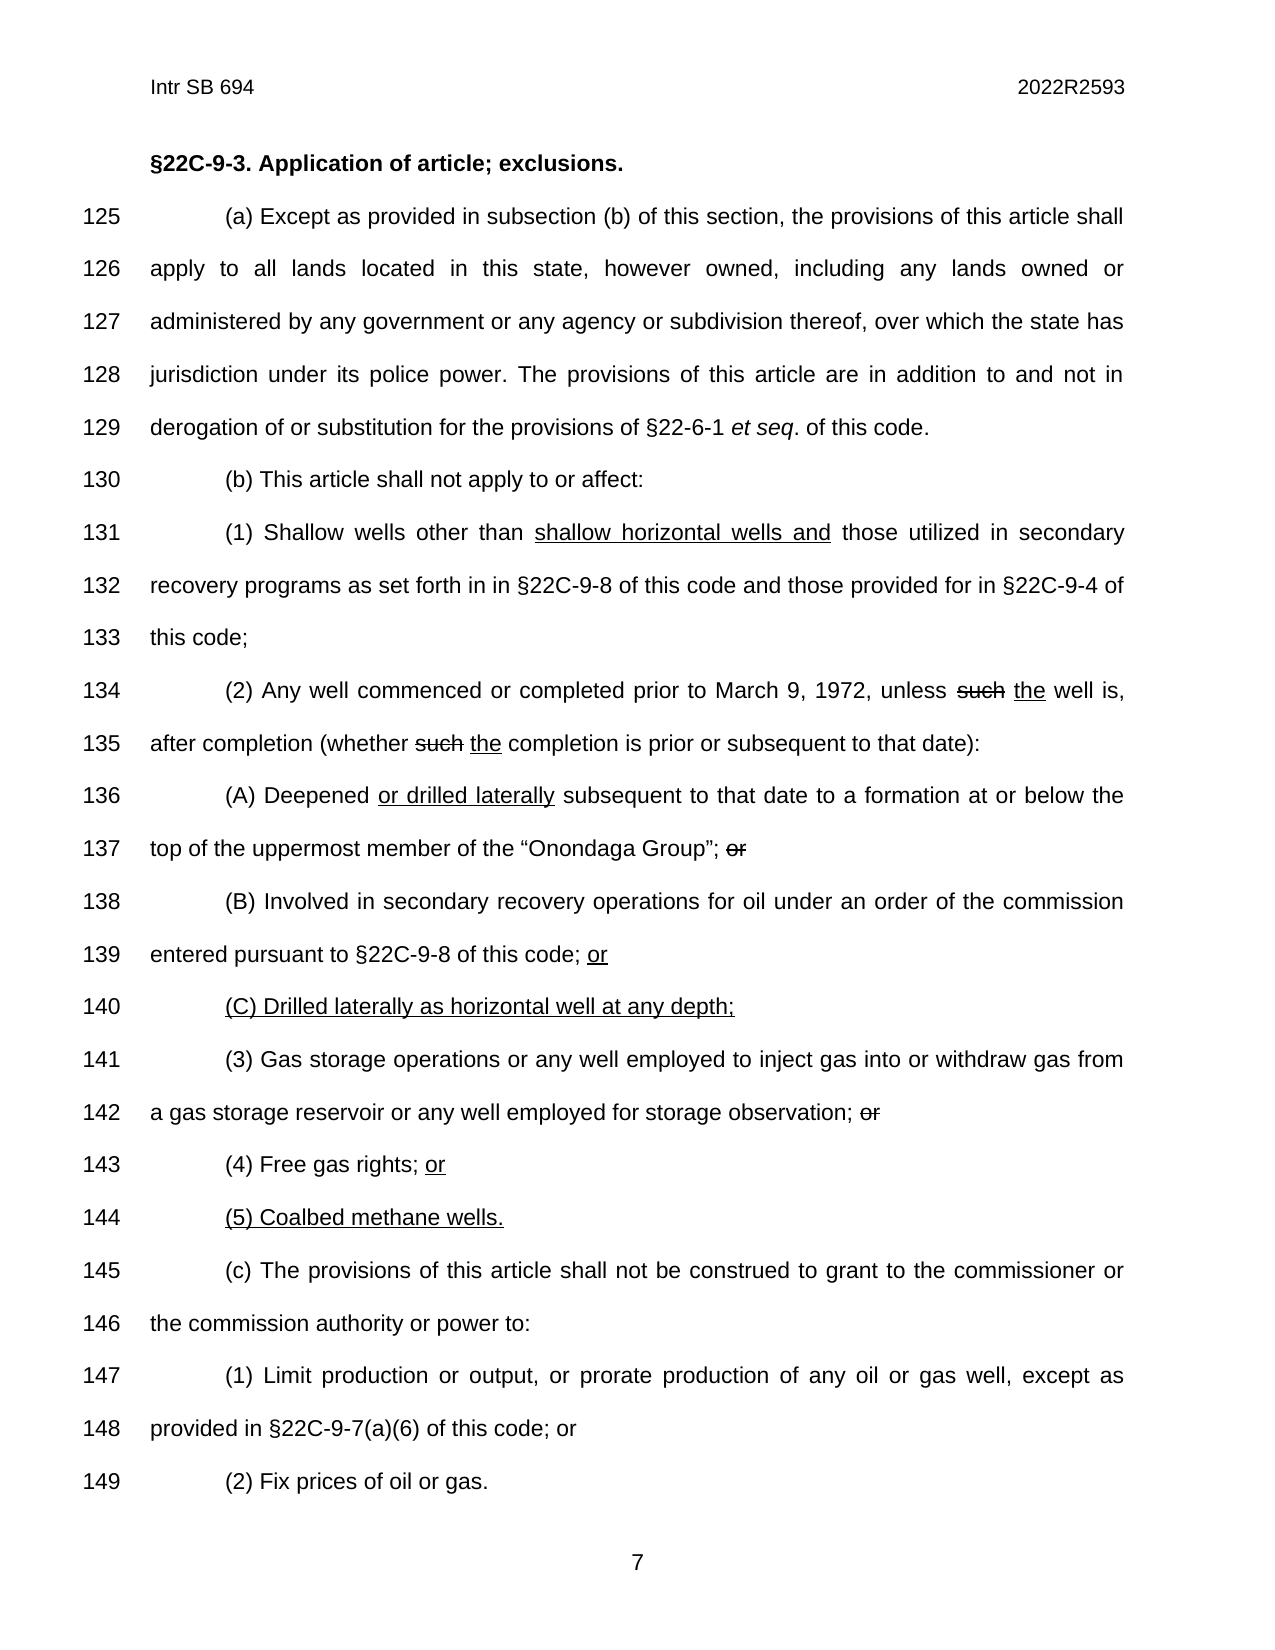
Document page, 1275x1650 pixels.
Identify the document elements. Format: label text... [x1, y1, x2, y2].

text (4) Free gas rights; or [150, 1151, 1125, 1178]
subtitle §22C-9-3. Application of article; exclusions. [150, 150, 1125, 176]
text (5) Coalbed methane wells. [150, 1204, 1125, 1231]
text (b) This article shall not apply to or affect: [150, 466, 1125, 493]
text (A) Deepened or drilled laterally subsequent to that date to a formation at or below the top of the uppermost member of the “Onondaga Group”; or [150, 782, 1125, 862]
text (a) Except as provided in subsection (b) of this section, the provisions of this article shall apply to all lands located in this state, however owned, including any lands owned or administered by any government or any agency or subdivision thereof, over which the state has jurisdiction under its police power. The provisions of this article are in addition to and not in derogation of or substitution for the provisions of §22-6-1 et seq. of this code. [150, 203, 1125, 440]
text (1) Limit production or output, or prorate production of any oil or gas well, except as provided in §22C-9-7(a)(6) of this code; or [150, 1362, 1125, 1441]
text (C) Drilled laterally as horizontal well at any depth; [150, 993, 1125, 1020]
text (B) Involved in secondary recovery operations for oil under an order of the commission entered pursuant to §22C-9-8 of this code; or [150, 888, 1125, 967]
text (3) Gas storage operations or any well employed to inject gas into or withdraw gas from a gas storage reservoir or any well employed for storage observation; or [150, 1046, 1125, 1125]
text (2) Any well commenced or completed prior to March 9, 1972, unless such the well is, after completion (whether such the completion is prior or subsequent to that date): [150, 677, 1125, 756]
text (2) Fix prices of oil or gas. [150, 1468, 1125, 1494]
text (c) The provisions of this article shall not be construed to grant to the commissioner or the commission authority or power to: [150, 1257, 1125, 1336]
text (1) Shallow wells other than shallow horizontal wells and those utilized in secondary recovery programs as set forth in in §22C-9-8 of this code and those provided for in §22C-9-4 of this code; [150, 519, 1125, 651]
